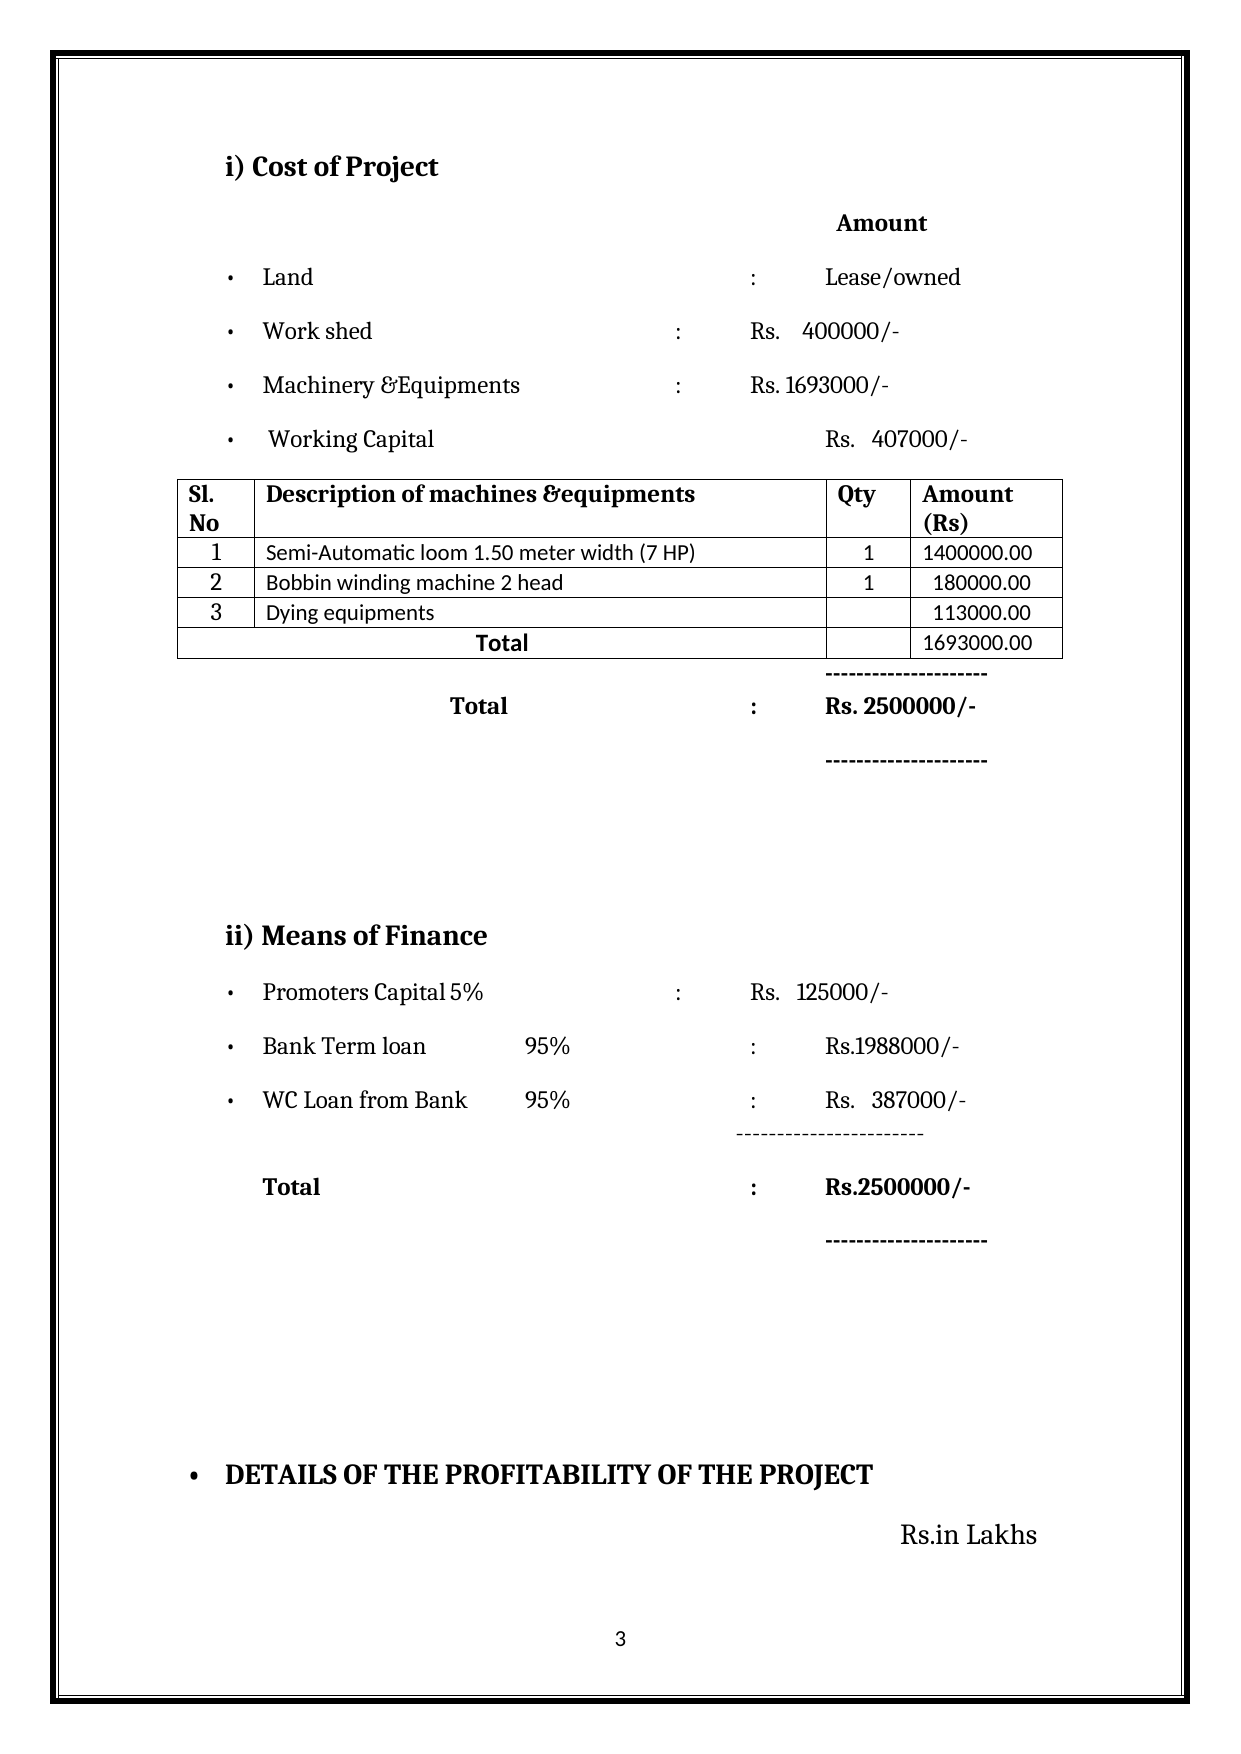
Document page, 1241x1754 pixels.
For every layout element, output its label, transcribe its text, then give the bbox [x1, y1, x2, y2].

table_cell Dying equipments [255, 598, 826, 627]
table_header Sl. No [178, 480, 254, 537]
table_cell [827, 598, 910, 627]
table_cell 1 [827, 538, 910, 567]
text Rs.in Lakhs [900, 1518, 1090, 1551]
table_cell 2 [178, 568, 254, 597]
text --------------------- [262, 746, 1090, 775]
table_cell 113000.00 [911, 598, 1062, 627]
list Promoters Capital 5% : Rs. 125000/- [225, 978, 1090, 1007]
table_header Qty [827, 480, 910, 537]
text --------------------- Total : Rs. 2500000/- [262, 659, 1090, 721]
list Bank Term loan 95% : Rs.1988000/- [225, 1032, 1090, 1061]
text Total : Rs.2500000/- [262, 1173, 1090, 1201]
table_header Description of machines &equipments [255, 480, 826, 537]
table_cell Bobbin winding machine 2 head [255, 568, 826, 597]
table_cell 1 [827, 568, 910, 597]
list Land : Lease/owned [225, 263, 1090, 292]
text i) Cost of Project [225, 150, 1090, 183]
table_cell 1693000.00 [911, 628, 1062, 658]
table_cell 3 [178, 598, 254, 627]
text Amount [675, 209, 1090, 238]
table_cell Semi-Automatic loom 1.50 meter width (7 HP) [255, 538, 826, 567]
table_cell 180000.00 [911, 568, 1062, 597]
text --------------------- [262, 1226, 1090, 1255]
table_header Amount (Rs) [911, 480, 1062, 537]
table_cell 1 [178, 538, 254, 567]
text ii) Means of Finance [150, 919, 1090, 952]
list WC Loan from Bank 95% : Rs. 387000/- ----------------------- [225, 1086, 1090, 1147]
table_cell Total [178, 628, 826, 658]
list Machinery &Equipments : Rs. 1693000/- [225, 371, 1090, 400]
table_cell [827, 628, 910, 658]
list Working Capital Rs. 407000/- [225, 425, 1090, 453]
list Work shed : Rs. 400000/- [225, 317, 1090, 346]
table_cell 1400000.00 [911, 538, 1062, 567]
list DETAILS OF THE PROFITABILITY OF THE PROJECT [187, 1458, 1090, 1492]
